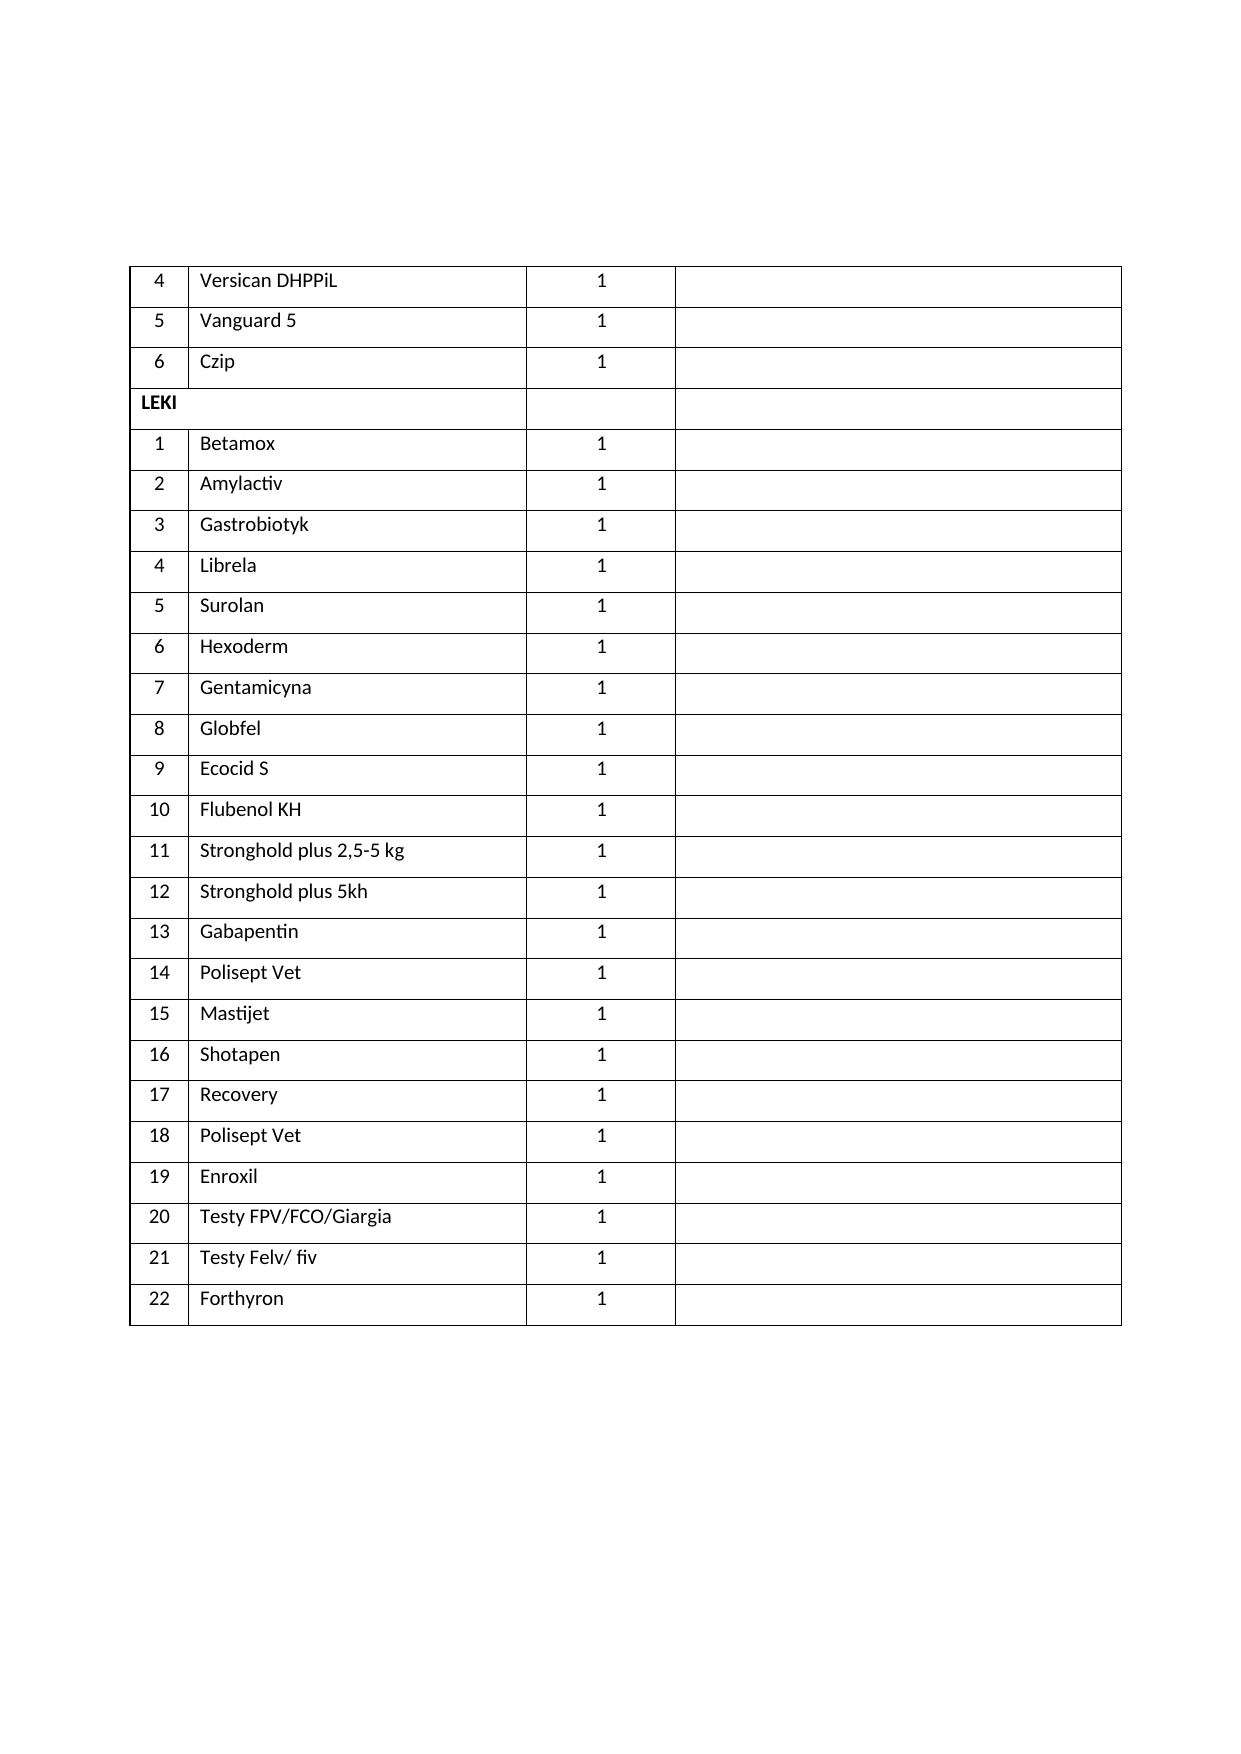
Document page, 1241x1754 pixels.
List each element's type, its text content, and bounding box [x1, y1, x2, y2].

table_cell Testy Felv/ fiv [189, 1244, 526, 1284]
table_cell 8 [131, 715, 188, 754]
table_cell 1 [527, 1244, 675, 1284]
table_cell Shotapen [189, 1041, 526, 1080]
table_cell 1 [527, 1041, 675, 1080]
table_cell [676, 1041, 1121, 1080]
table_cell Testy FPV/FCO/Giargia [189, 1204, 526, 1243]
table_cell 1 [527, 715, 675, 754]
table_cell 1 [527, 348, 675, 388]
table_cell 1 [527, 959, 675, 999]
table_cell 3 [131, 511, 188, 551]
table_cell 15 [131, 1000, 188, 1040]
table_cell 1 [527, 1163, 675, 1203]
table_cell 21 [131, 1244, 188, 1284]
table_cell [676, 267, 1121, 307]
table_cell 11 [131, 837, 188, 877]
table_cell 18 [131, 1122, 188, 1162]
table_cell 1 [527, 308, 675, 347]
table_cell [676, 878, 1121, 917]
table_cell [676, 430, 1121, 469]
table_cell 1 [527, 756, 675, 795]
table_cell 1 [527, 837, 675, 877]
table_cell Stronghold plus 5kh [189, 878, 526, 917]
table_cell Enroxil [189, 1163, 526, 1203]
table_cell Gentamicyna [189, 674, 526, 714]
table_cell 5 [131, 308, 188, 347]
table_cell [676, 1244, 1121, 1284]
table_cell 1 [527, 919, 675, 958]
table_cell 1 [527, 796, 675, 836]
table_cell 4 [131, 552, 188, 592]
table_cell LEKI [131, 389, 526, 429]
table_cell [676, 756, 1121, 795]
table_cell 2 [131, 471, 188, 510]
table_cell Flubenol KH [189, 796, 526, 836]
table_cell Polisept Vet [189, 959, 526, 999]
table_cell 22 [131, 1285, 188, 1325]
table_cell [676, 308, 1121, 347]
table_cell 1 [527, 634, 675, 673]
table_cell 1 [527, 1204, 675, 1243]
table_cell Stronghold plus 2,5-5 kg [189, 837, 526, 877]
table_cell 6 [131, 634, 188, 673]
table_cell [676, 348, 1121, 388]
table_cell 20 [131, 1204, 188, 1243]
table_cell 1 [527, 1000, 675, 1040]
table_cell 1 [527, 1081, 675, 1121]
table_cell Hexoderm [189, 634, 526, 673]
table_cell 10 [131, 796, 188, 836]
table_cell [676, 1081, 1121, 1121]
table_cell Librela [189, 552, 526, 592]
table_cell 17 [131, 1081, 188, 1121]
table_cell 7 [131, 674, 188, 714]
table_cell [676, 796, 1121, 836]
table_cell 1 [527, 674, 675, 714]
table_cell 4 [131, 267, 188, 307]
table_cell Mastijet [189, 1000, 526, 1040]
table_cell 1 [527, 593, 675, 632]
table_cell [676, 552, 1121, 592]
table_cell Surolan [189, 593, 526, 632]
table_cell 9 [131, 756, 188, 795]
table_cell Gabapentin [189, 919, 526, 958]
table_cell 1 [527, 1285, 675, 1325]
table_cell 5 [131, 593, 188, 632]
table_cell [676, 1000, 1121, 1040]
table_cell 6 [131, 348, 188, 388]
table_cell [527, 389, 675, 429]
table_cell 1 [527, 471, 675, 510]
table_cell [676, 674, 1121, 714]
table_cell [676, 511, 1121, 551]
table_cell [676, 593, 1121, 632]
table_cell 13 [131, 919, 188, 958]
table_cell [676, 1163, 1121, 1203]
table_cell Versican DHPPiL [189, 267, 526, 307]
table_cell 1 [527, 878, 675, 917]
table_cell Gastrobiotyk [189, 511, 526, 551]
table_cell Ecocid S [189, 756, 526, 795]
table_cell [676, 1285, 1121, 1325]
table_cell 1 [131, 430, 188, 469]
table_cell Czip [189, 348, 526, 388]
table_cell 1 [527, 430, 675, 469]
table_cell 1 [527, 511, 675, 551]
table_cell 1 [527, 552, 675, 592]
table_cell [676, 919, 1121, 958]
table_cell [676, 471, 1121, 510]
table_cell [676, 389, 1121, 429]
table_cell Forthyron [189, 1285, 526, 1325]
table_cell Globfel [189, 715, 526, 754]
table_cell 14 [131, 959, 188, 999]
table_cell 1 [527, 1122, 675, 1162]
table_cell [676, 1122, 1121, 1162]
table_cell [676, 715, 1121, 754]
table_cell Recovery [189, 1081, 526, 1121]
table_cell 12 [131, 878, 188, 917]
table_cell Amylactiv [189, 471, 526, 510]
table_cell [676, 837, 1121, 877]
table_cell [676, 634, 1121, 673]
table_cell 19 [131, 1163, 188, 1203]
table_cell 1 [527, 267, 675, 307]
table_cell [676, 959, 1121, 999]
table_cell Polisept Vet [189, 1122, 526, 1162]
table_cell Betamox [189, 430, 526, 469]
table_cell [676, 1204, 1121, 1243]
table_cell 16 [131, 1041, 188, 1080]
table_cell Vanguard 5 [189, 308, 526, 347]
